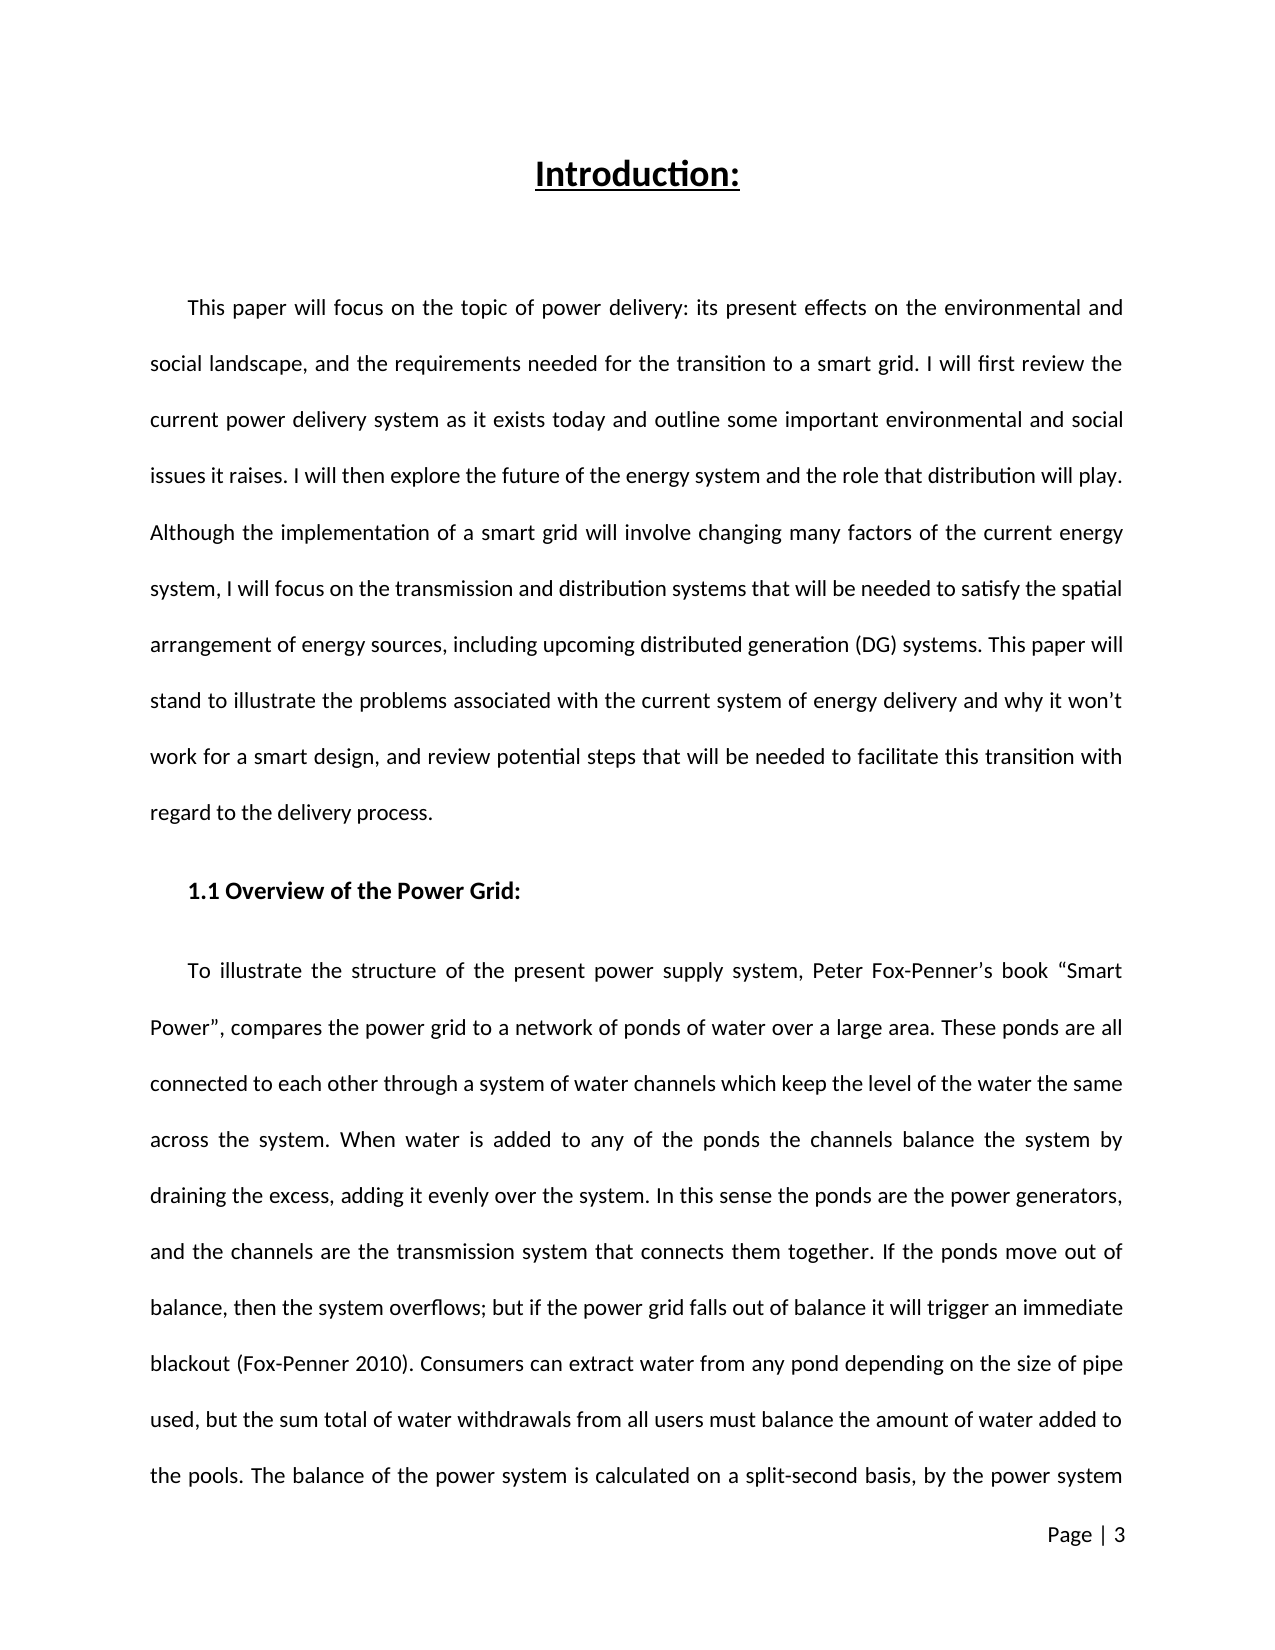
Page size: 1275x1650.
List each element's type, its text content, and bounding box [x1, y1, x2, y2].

text 1.1 Overview of the Power Grid: [187, 875, 1125, 905]
text This paper will focus on the topic of power delivery: its present effects on the environmental and social landscape, and the requirements needed for the transition to a smart grid. I will first review the current power delivery system as it exists today and outline some important environmental and social issues it raises. I will then explore the future of the energy system and the role that distribution will play. Although the implementation of a smart grid will involve changing many factors of the current energy system, I will focus on the transmission and distribution systems that will be needed to satisfy the spatial arrangement of energy sources, including upcoming distributed generation (DG) systems. This paper will stand to illustrate the problems associated with the current system of energy delivery and why it won’t work for a smart design, and review potential steps that will be needed to facilitate this transition with regard to the delivery process. [150, 293, 1125, 826]
text Introduction: [150, 150, 1125, 196]
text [150, 957, 1125, 1489]
